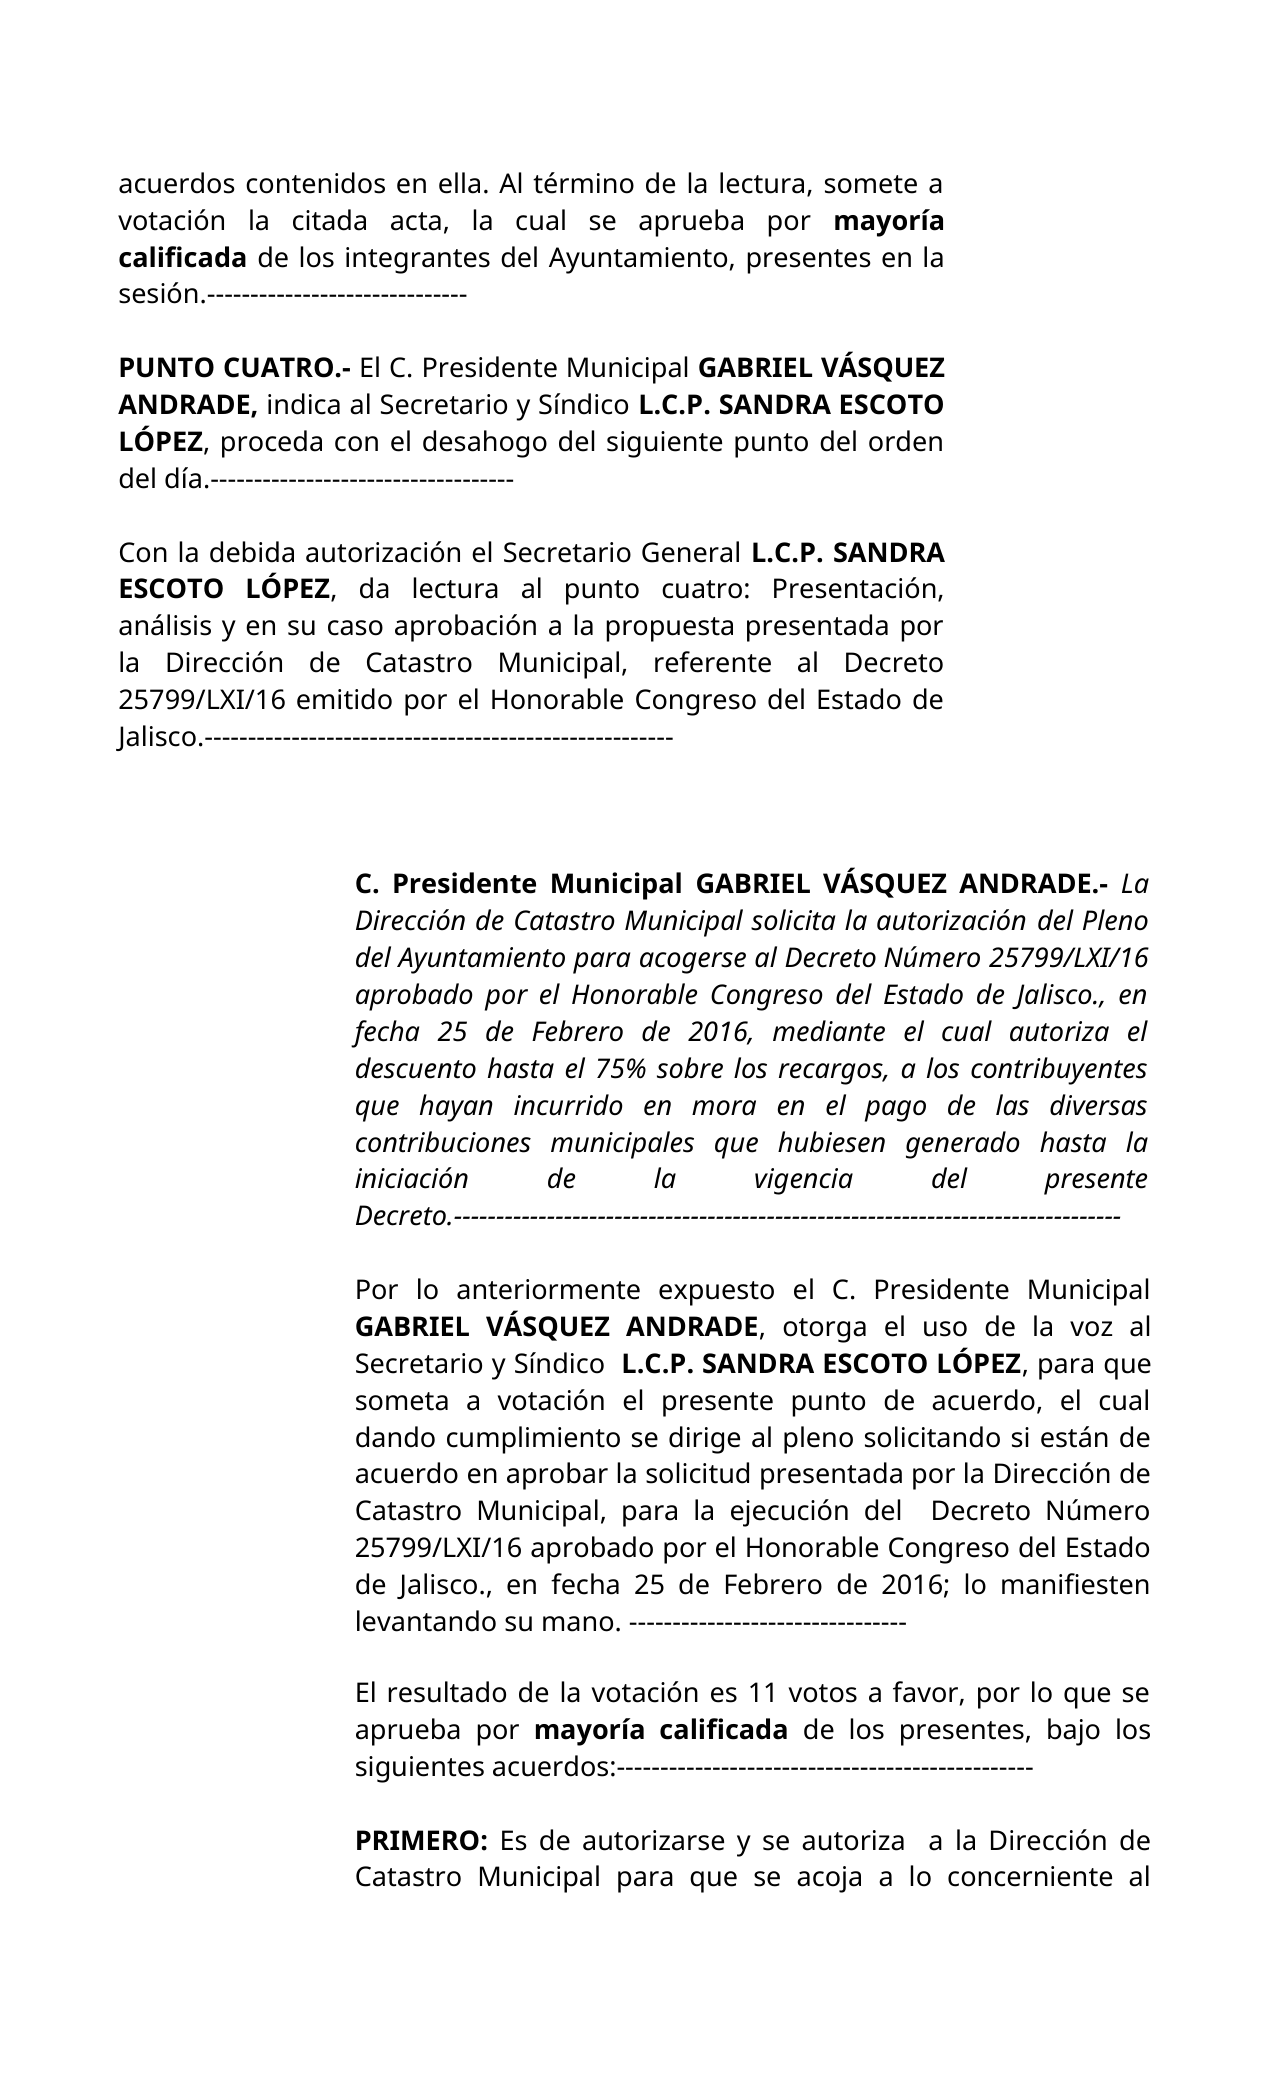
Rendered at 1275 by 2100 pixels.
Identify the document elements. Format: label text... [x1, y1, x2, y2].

text C. Presidente Municipal GABRIEL VÁSQUEZ ANDRADE.- La Dirección de Catastro Municipal solicita la autorización del Pleno del Ayuntamiento para acogerse al Decreto Número 25799/LXI/16 aprobado por el Honorable Congreso del Estado de Jalisco., en fecha 25 de Febrero de 2016, mediante el cual autoriza el descuento hasta el 75% sobre los recargos, a los contribuyentes que hayan incurrido en mora en el pago de las diversas contribuciones municipales que hubiesen generado hasta la iniciación de la vigencia del presente Decreto.------------------------------------------------------------------------------- [354, 865, 1152, 1234]
text PUNTO CUATRO.- El C. Presidente Municipal GABRIEL VÁSQUEZ ANDRADE, indica al Secretario y Síndico L.C.P. SANDRA ESCOTO LÓPEZ, proceda con el desahogo del siguiente punto del orden del día.----------------------------------- [118, 349, 945, 496]
text Por lo anteriormente expuesto el C. Presidente Municipal GABRIEL VÁSQUEZ ANDRADE, otorga el uso de la voz al Secretario y Síndico L.C.P. SANDRA ESCOTO LÓPEZ, para que someta a votación el presente punto de acuerdo, el cual dando cumplimiento se dirige al pleno solicitando si están de acuerdo en aprobar la solicitud presentada por la Dirección de Catastro Municipal, para la ejecución del Decreto Número 25799/LXI/16 aprobado por el Honorable Congreso del Estado de Jalisco., en fecha 25 de Febrero de 2016; lo manifiesten levantando su mano. -------------------------------- [354, 1271, 1152, 1639]
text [354, 1821, 1152, 1895]
text El resultado de la votación es 11 votos a favor, por lo que se aprueba por mayoría calificada de los presentes, bajo los siguientes acuerdos:------------------------------------------------ [354, 1673, 1152, 1784]
text Con la debida autorización el Secretario General L.C.P. SANDRA ESCOTO LÓPEZ, da lectura al punto cuatro: Presentación, análisis y en su caso aprobación a la propuesta presentada por la Dirección de Catastro Municipal, referente al Decreto 25799/LXI/16 emitido por el Honorable Congreso del Estado de Jalisco.------------------------------------------------------ [118, 533, 945, 754]
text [118, 164, 945, 312]
